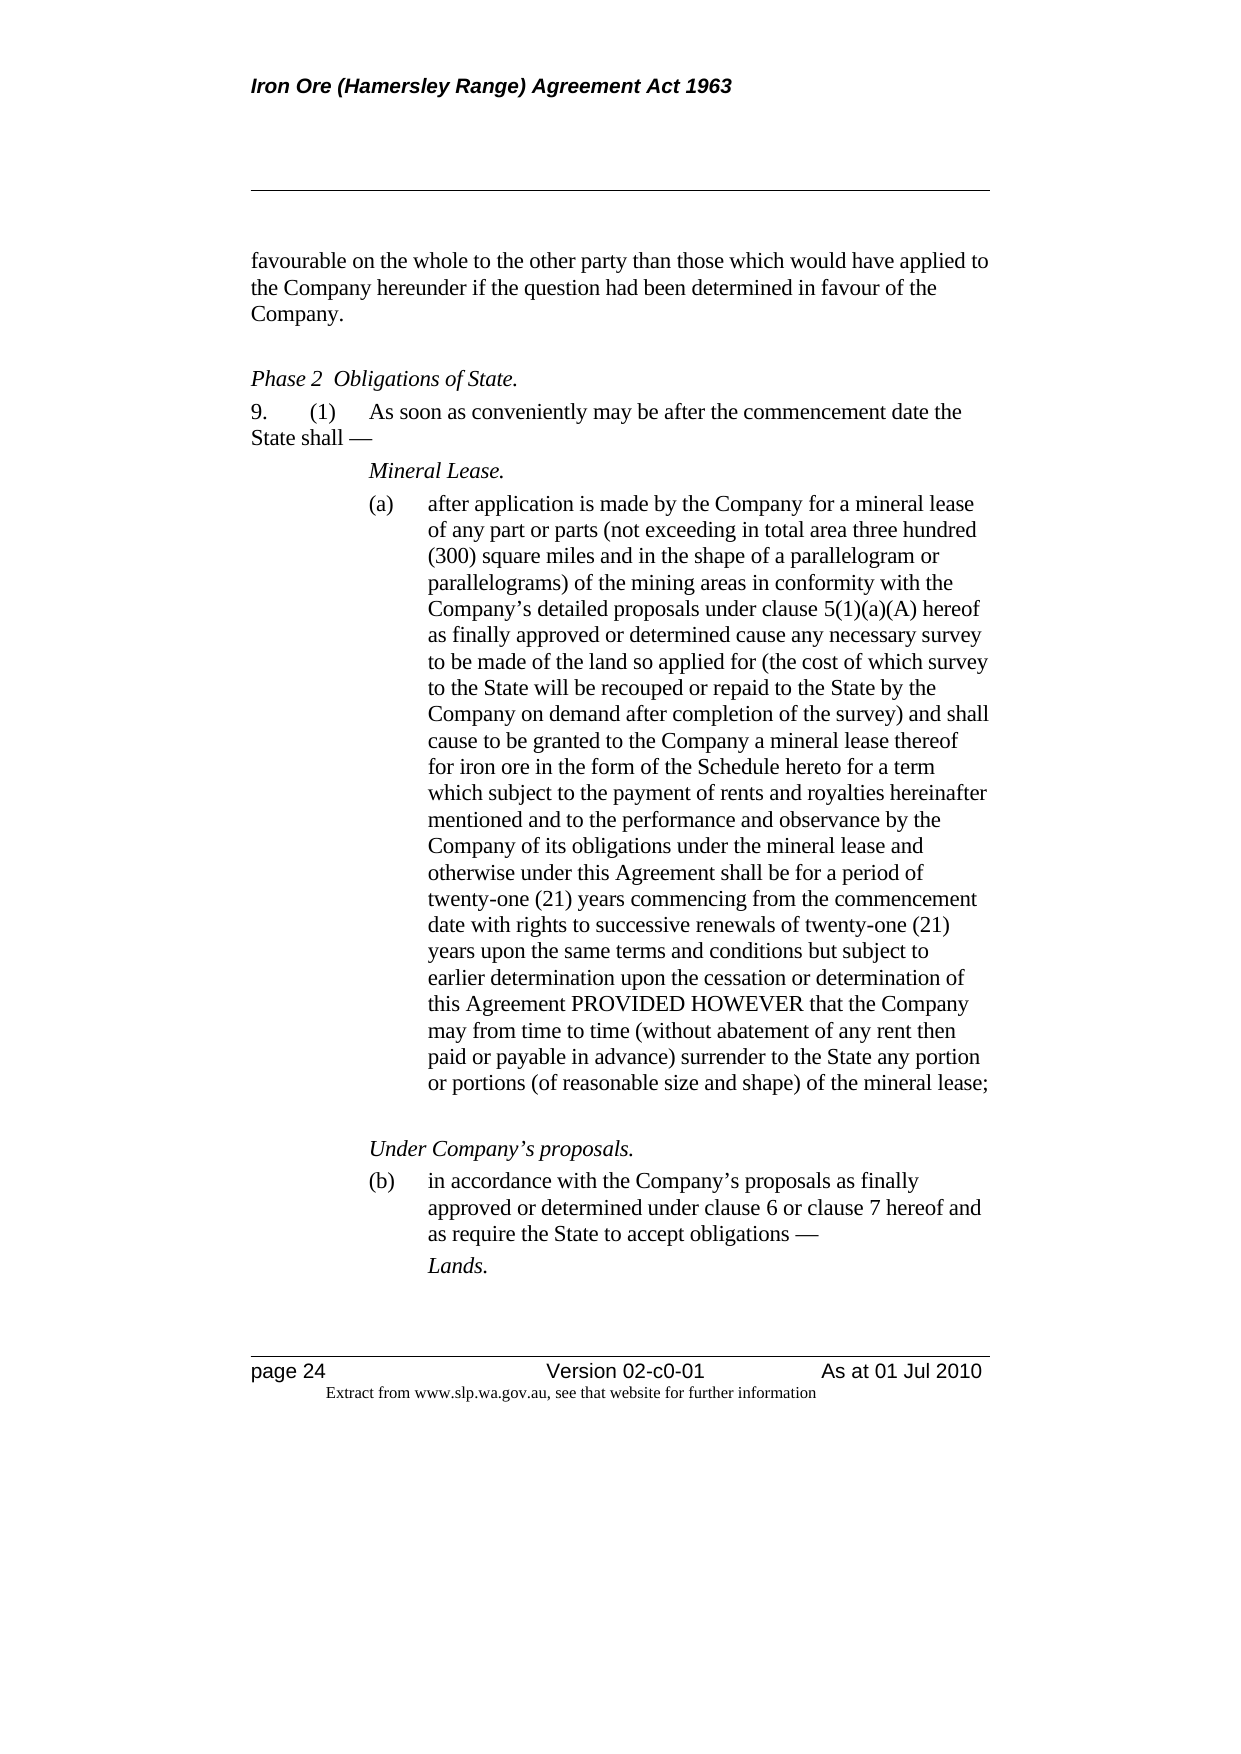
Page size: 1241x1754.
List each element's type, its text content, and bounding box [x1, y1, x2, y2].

text (a) after application is made by the Company for a mineral lease of any part or parts (not exceeding in total area three hundred (300) square miles and in the shape of a parallelogram or parallelograms) of the mining areas in conformity with the Company’s detailed proposals under clause 5(1)(a)(A) hereof as finally approved or determined cause any necessary survey to be made of the land so applied for (the cost of which survey to the State will be recouped or repaid to the State by the Company on demand after completion of the survey) and shall cause to be granted to the Company a mineral lease thereof for iron ore in the form of the Schedule hereto for a term which subject to the payment of rents and royalties hereinafter mentioned and to the performance and observance by the Company of its obligations under the mineral lease and otherwise under this Agreement shall be for a period of twenty-one (21) years commencing from the commencement date with rights to successive renewals of twenty-one (21) years upon the same terms and conditions but subject to earlier determination upon the cessation or determination of this Agreement PROVIDED HOWEVER that the Company may from time to time (without abatement of any rent then paid or payable in advance) surrender to the State any portion or portions (of reasonable size and shape) of the mineral lease; [251, 489, 990, 1096]
text (b) in accordance with the Company’s proposals as finally approved or determined under clause 6 or clause 7 hereof and as require the State to accept obligations — [251, 1167, 990, 1246]
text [251, 247, 990, 327]
text 9. (1) As soon as conveniently may be after the commencement date the State shall — [251, 398, 990, 451]
text Lands. [251, 1252, 990, 1279]
text Phase 2 Obligations of State. [251, 365, 990, 392]
text Mineral Lease. [251, 457, 990, 483]
text Under Company’s proposals. [251, 1134, 990, 1161]
